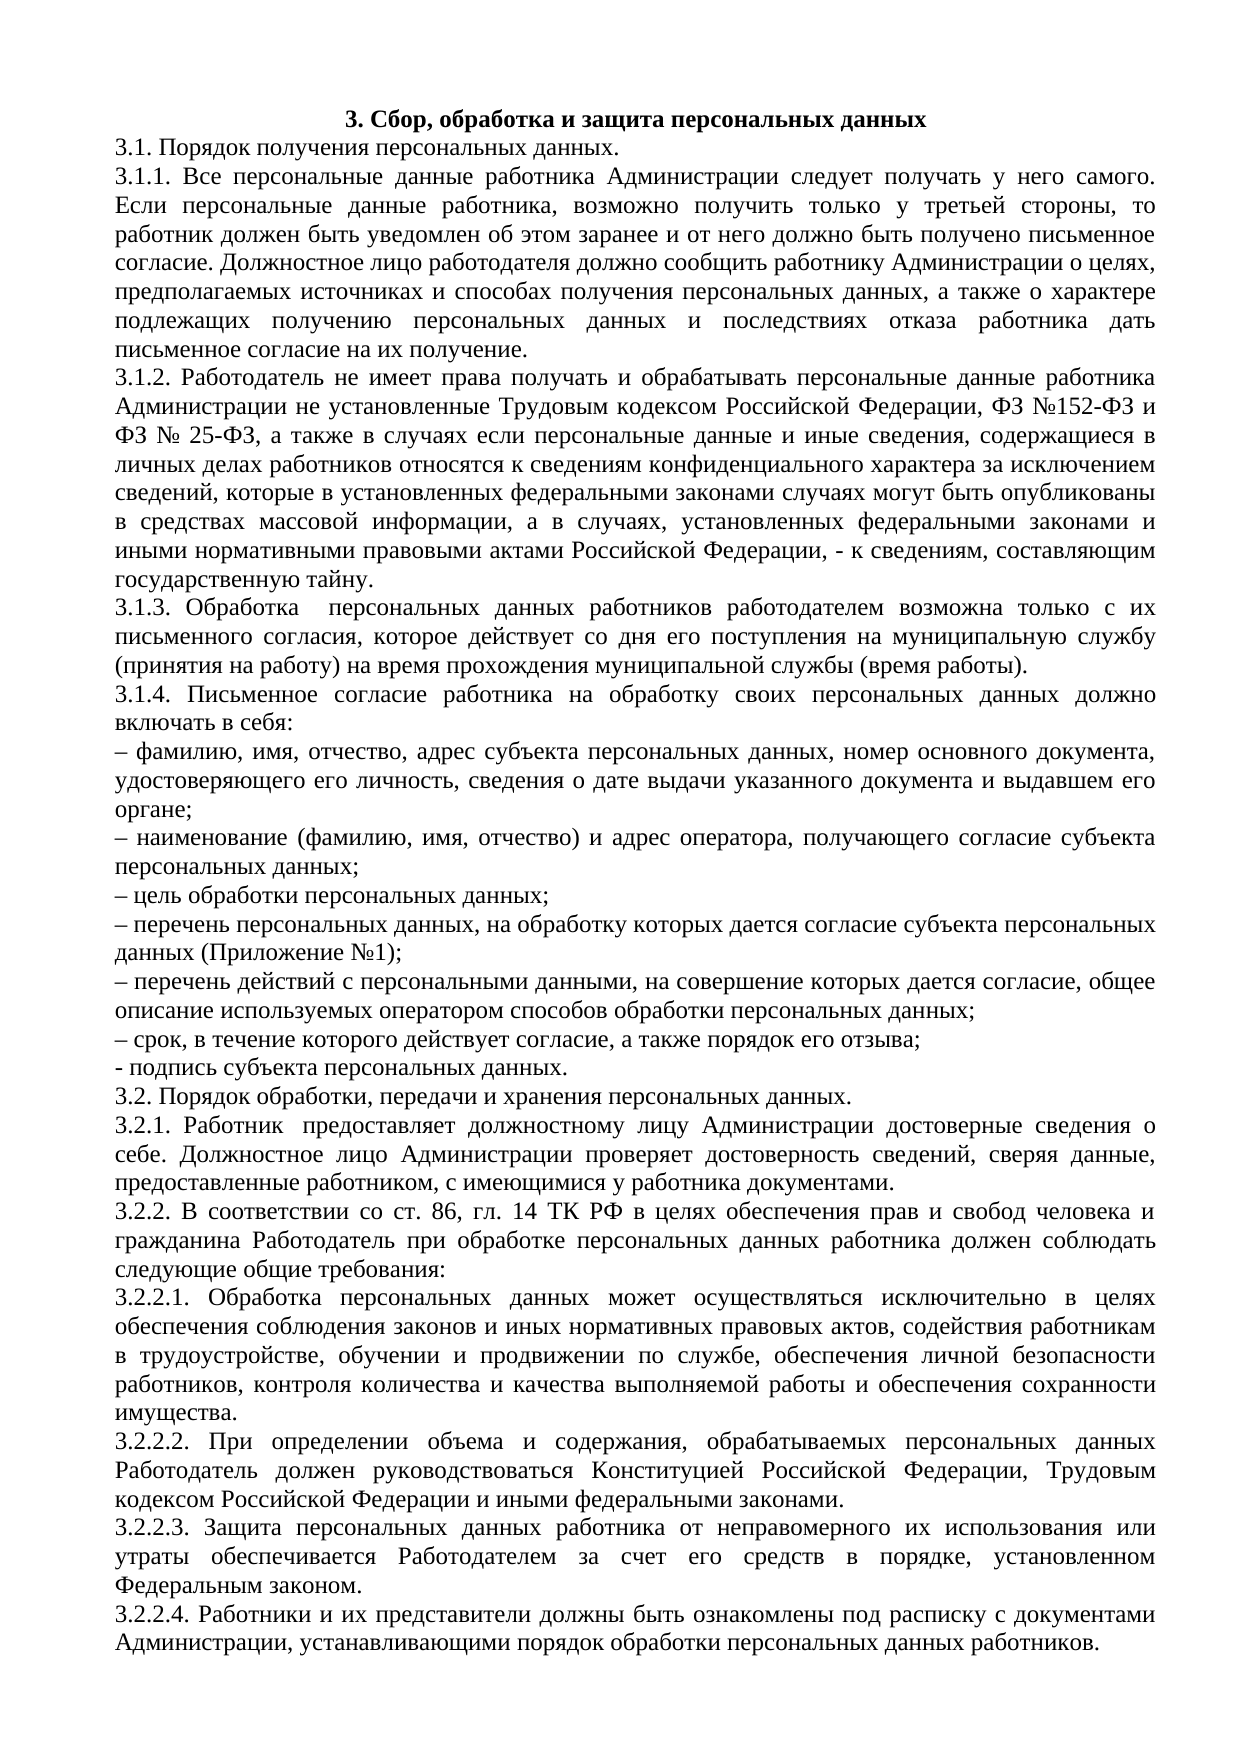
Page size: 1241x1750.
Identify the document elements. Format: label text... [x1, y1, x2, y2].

text 3.1.1. Все персональные данные работника Администрации следует получать у него самого. Если персональные данные работника, возможно получить только у третьей стороны, то работник должен быть уведомлен об этом заранее и от него должно быть получено письменное согласие. Должностное лицо работодателя должно сообщить работнику Администрации о целях, предполагаемых источниках и способах получения персональных данных, а также о характере подлежащих получению персональных данных и последствиях отказа работника дать письменное согласие на их получение. [114, 161, 1157, 362]
text 3.2.2.1. Обработка персональных данных может осуществляться исключительно в целях обеспечения соблюдения законов и иных нормативных правовых актов, содействия работникам в трудоустройстве, обучении и продвижении по службе, обеспечения личной безопасности работников, контроля количества и качества выполняемой работы и обеспечения сохранности имущества. [114, 1282, 1157, 1426]
text 3.2. Порядок обработки, передачи и хранения персональных данных. [114, 1081, 1157, 1110]
text - подпись субъекта персональных данных. [114, 1052, 1157, 1081]
text 3.2.1. Работник предоставляет должностному лицу Администрации достоверные сведения о себе. Должностное лицо Администрации проверяет достоверность сведений, сверяя данные, предоставленные работником, с имеющимися у работника документами. [114, 1110, 1157, 1196]
text 3.2.2.3. Защита персональных данных работника от неправомерного их использования или утраты обеспечивается Работодателем за счет его средств в порядке, установленном Федеральным законом. [114, 1512, 1157, 1599]
text 3.2.2.2. При определении объема и содержания, обрабатываемых персональных данных Работодатель должен руководствоваться Конституцией Российской Федерации, Трудовым кодексом Российской Федерации и иными федеральными законами. [114, 1426, 1157, 1512]
text – перечень персональных данных, на обработку которых дается согласие субъекта персональных данных (Приложение №1); [114, 909, 1157, 966]
text 3.2.2.4. Работники и их представители должны быть ознакомлены под расписку с документами Администрации, устанавливающими порядок обработки персональных данных работников. [114, 1599, 1157, 1656]
text – перечень действий с персональными данными, на совершение которых дается согласие, общее описание используемых оператором способов обработки персональных данных; [114, 966, 1157, 1024]
text 3. Сбор, обработка и защита персональных данных [114, 104, 1157, 132]
text 3.1.3. Обработка персональных данных работников работодателем возможна только с их письменного согласия, которое действует со дня его поступления на муниципальную службу (принятия на работу) на время прохождения муниципальной службы (время работы). [114, 592, 1157, 679]
text 3.1.2. Работодатель не имеет права получать и обрабатывать персональные данные работника Администрации не установленные Трудовым кодексом Российской Федерации, ФЗ №152-ФЗ и ФЗ № 25-ФЗ, а также в случаях если персональные данные и иные сведения, содержащиеся в личных делах работников относятся к сведениям конфиденциального характера за исключением сведений, которые в установленных федеральными законами случаях могут быть опубликованы в средствах массовой информации, а в случаях, установленных федеральными законами и иными нормативными правовыми актами Российской Федерации, - к сведениям, составляющим государственную тайну. [114, 362, 1157, 592]
text 3.1. Порядок получения персональных данных. [114, 132, 1157, 161]
text 3.1.4. Письменное согласие работника на обработку своих персональных данных должно включать в себя: [114, 679, 1157, 736]
text – фамилию, имя, отчество, адрес субъекта персональных данных, номер основного документа, удостоверяющего его личность, сведения о дате выдачи указанного документа и выдавшем его органе; [114, 736, 1157, 822]
text – цель обработки персональных данных; [114, 880, 1157, 909]
text – наименование (фамилию, имя, отчество) и адрес оператора, получающего согласие субъекта персональных данных; [114, 822, 1157, 880]
text – срок, в течение которого действует согласие, а также порядок его отзыва; [114, 1024, 1157, 1052]
text 3.2.2. В соответствии со ст. 86, гл. 14 ТК РФ в целях обеспечения прав и свобод человека и гражданина Работодатель при обработке персональных данных работника должен соблюдать следующие общие требования: [114, 1196, 1157, 1282]
